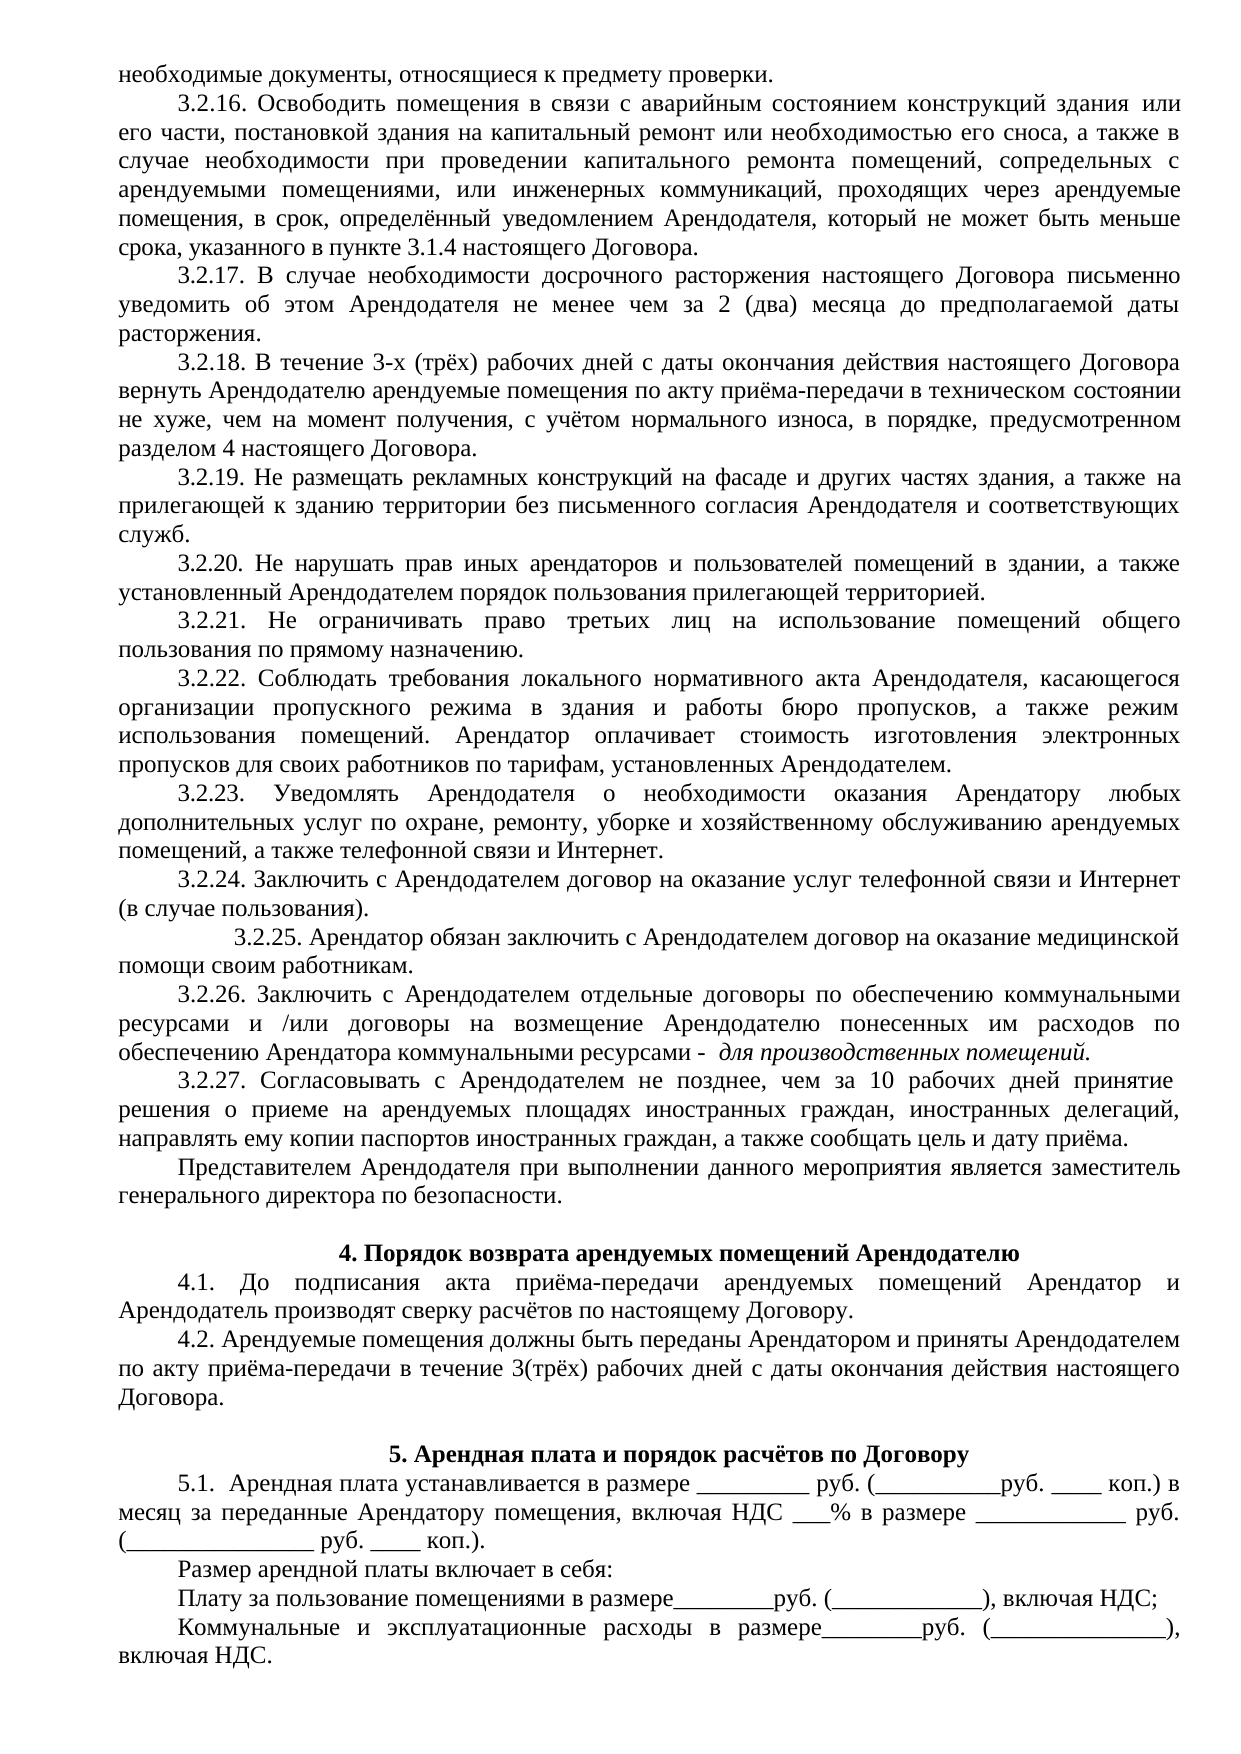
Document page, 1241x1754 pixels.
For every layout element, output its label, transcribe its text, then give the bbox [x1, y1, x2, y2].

text 3.2.24. Заключить с Арендодателем договор на оказание услуг телефонной связи и Интернет (в случае пользования). [118, 864, 1181, 922]
text Размер арендной платы включает в себя: [118, 1554, 1181, 1583]
text 3.2.23. Уведомлять Арендодателя о необходимости оказания Арендатору любых дополнительных услуг по охране, ремонту, уборке и хозяйственному обслуживанию арендуемых помещений, а также телефонной связи и Интернет. [118, 778, 1181, 864]
text 3.2.26. Заключить с Арендодателем отдельные договоры по обеспечению коммунальными ресурсами и /или договоры на возмещение Арендодателю понесенных им расходов по обеспечению Арендатора коммунальными ресурсами - для производственных помещений. [118, 979, 1181, 1065]
text 3.2.27. Согласовывать с Арендодателем не позднее, чем за 10 рабочих дней принятие решения о приеме на арендуемых площадях иностранных граждан, иностранных делегаций, направлять ему копии паспортов иностранных граждан, а также сообщать цель и дату приёма. [118, 1065, 1181, 1152]
text 3.2.19. Не размещать рекламных конструкций на фасаде и других частях здания, а также на прилегающей к зданию территории без письменного согласия Арендодателя и соответствующих служб. [118, 462, 1181, 548]
text 3.2.21. Не ограничивать право третьих лиц на использование помещений общего пользования по прямому назначению. [118, 605, 1181, 663]
text 3.2.22. Соблюдать требования локального нормативного акта Арендодателя, касающегося организации пропускного режима в здания и работы бюро пропусков, а также режим использования помещений. Арендатор оплачивает стоимость изготовления электронных пропусков для своих работников по тарифам, установленных Арендодателем. [118, 663, 1181, 778]
text 3.2.25. Арендатор обязан заключить с Арендодателем договор на оказание медицинской помощи своим работникам. [118, 922, 1181, 979]
text 3.2.18. В течение 3-х (трёх) рабочих дней с даты окончания действия настоящего Договора вернуть Арендодателю арендуемые помещения по акту приёма-передачи в техническом состоянии не хуже, чем на момент получения, с учётом нормального износа, в порядке, предусмотренном разделом 4 настоящего Договора. [118, 347, 1181, 462]
text 4. Порядок возврата арендуемых помещений Арендодателю [118, 1238, 1181, 1267]
text 3.2.20. Не нарушать прав иных арендаторов и пользователей помещений в здании, а также установленный Арендодателем порядок пользования прилегающей территорией. [118, 548, 1181, 605]
text 4.2. Арендуемые помещения должны быть переданы Арендатором и приняты Арендодателем по акту приёма-передачи в течение 3(трёх) рабочих дней с даты окончания действия настоящего Договора. [118, 1324, 1181, 1410]
text Плату за пользование помещениями в размере________руб. (____________), включая НДС; [118, 1583, 1181, 1612]
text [118, 59, 1181, 88]
text Представителем Арендодателя при выполнении данного мероприятия является заместитель генерального директора по безопасности. [118, 1152, 1181, 1209]
text Коммунальные и эксплуатационные расходы в размере________руб. (______________), включая НДС. [118, 1612, 1181, 1669]
text 4.1. До подписания акта приёма-передачи арендуемых помещений Арендатор и Арендодатель производят сверку расчётов по настоящему Договору. [118, 1267, 1181, 1324]
text 5. Арендная плата и порядок расчётов по Договору [118, 1439, 1181, 1468]
text 3.2.16. Освободить помещения в связи с аварийным состоянием конструкций здания или его части, постановкой здания на капитальный ремонт или необходимостью его сноса, а также в случае необходимости при проведении капитального ремонта помещений, сопредельных с арендуемыми помещениями, или инженерных коммуникаций, проходящих через арендуемые помещения, в срок, определённый уведомлением Арендодателя, который не может быть меньше срока, указанного в пункте 3.1.4 настоящего Договора. [118, 88, 1181, 260]
text 3.2.17. В случае необходимости досрочного расторжения настоящего Договора письменно уведомить об этом Арендодателя не менее чем за 2 (два) месяца до предполагаемой даты расторжения. [118, 260, 1181, 347]
